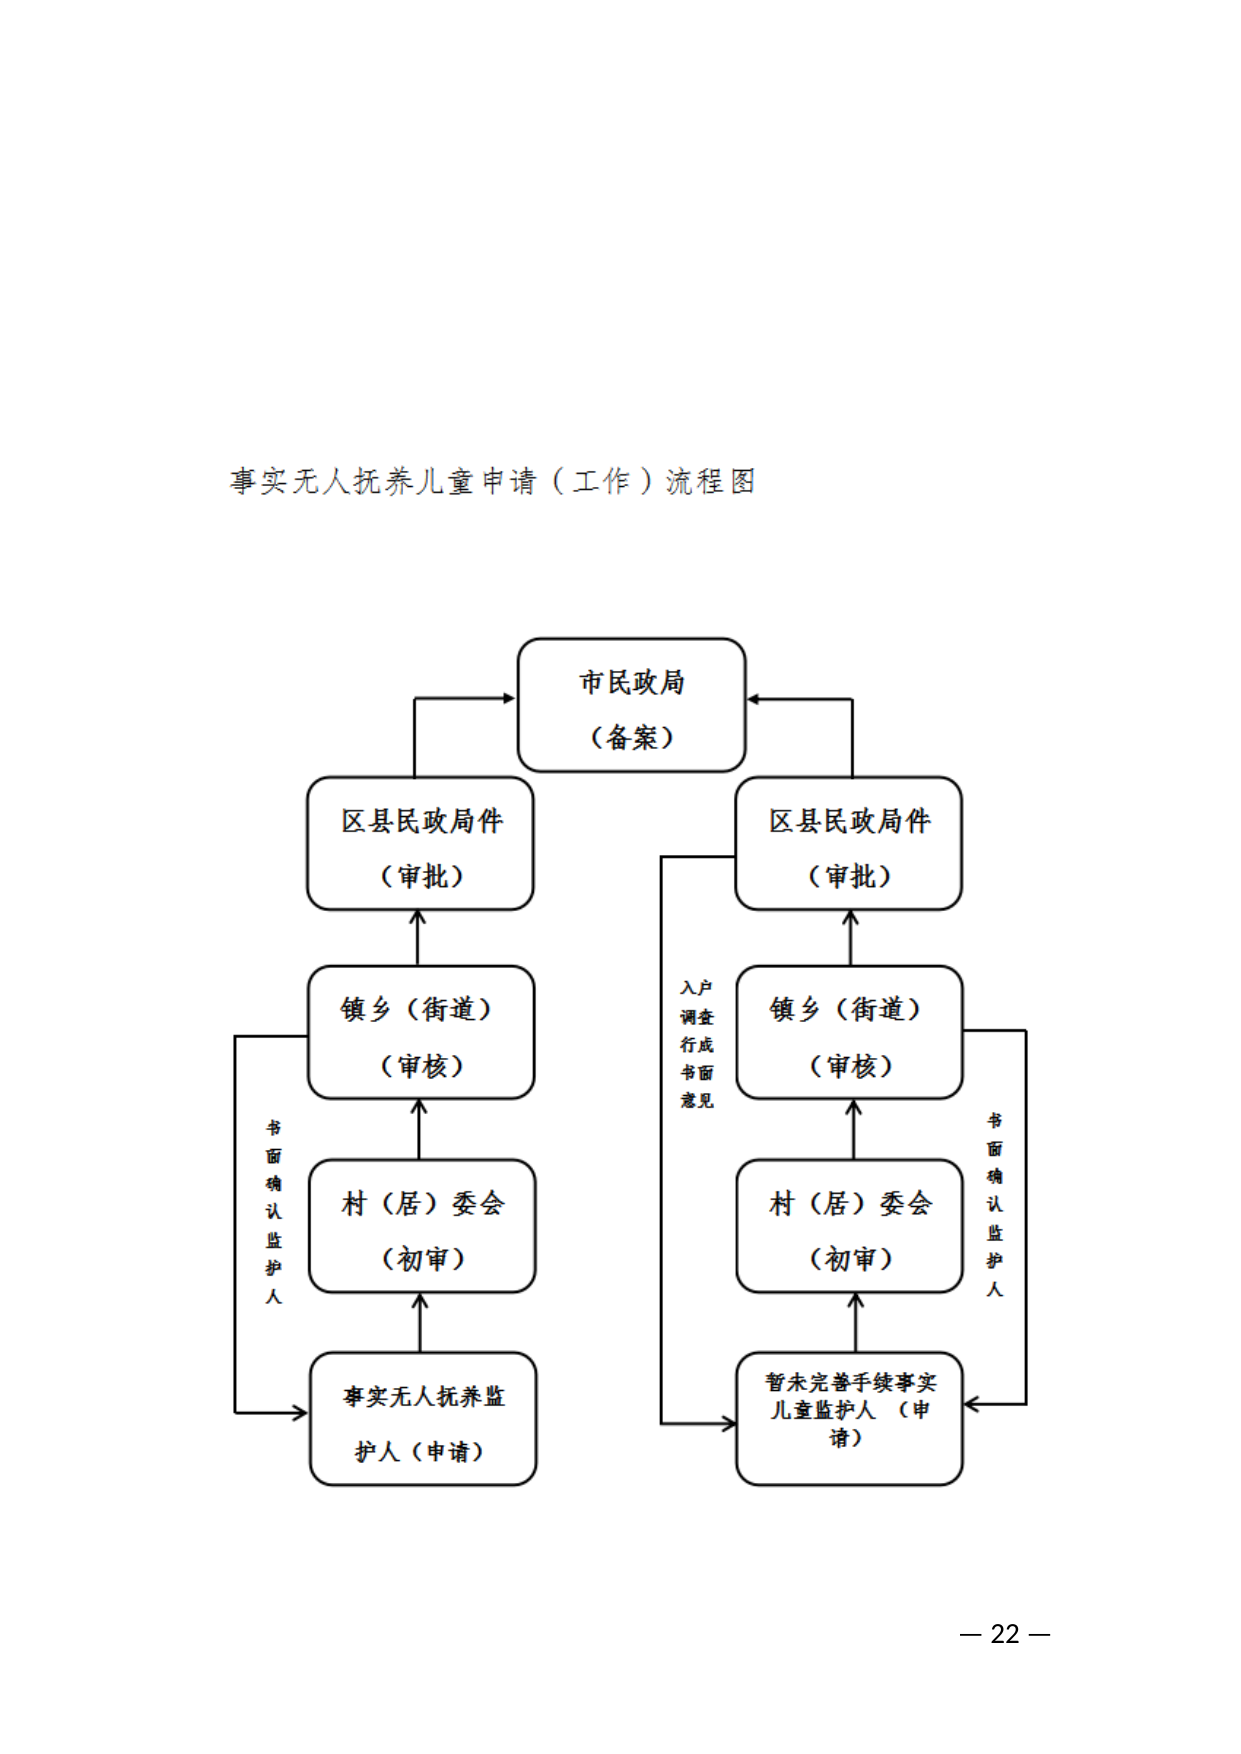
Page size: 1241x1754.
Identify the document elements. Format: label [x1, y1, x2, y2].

picture [187, 394, 1095, 1555]
